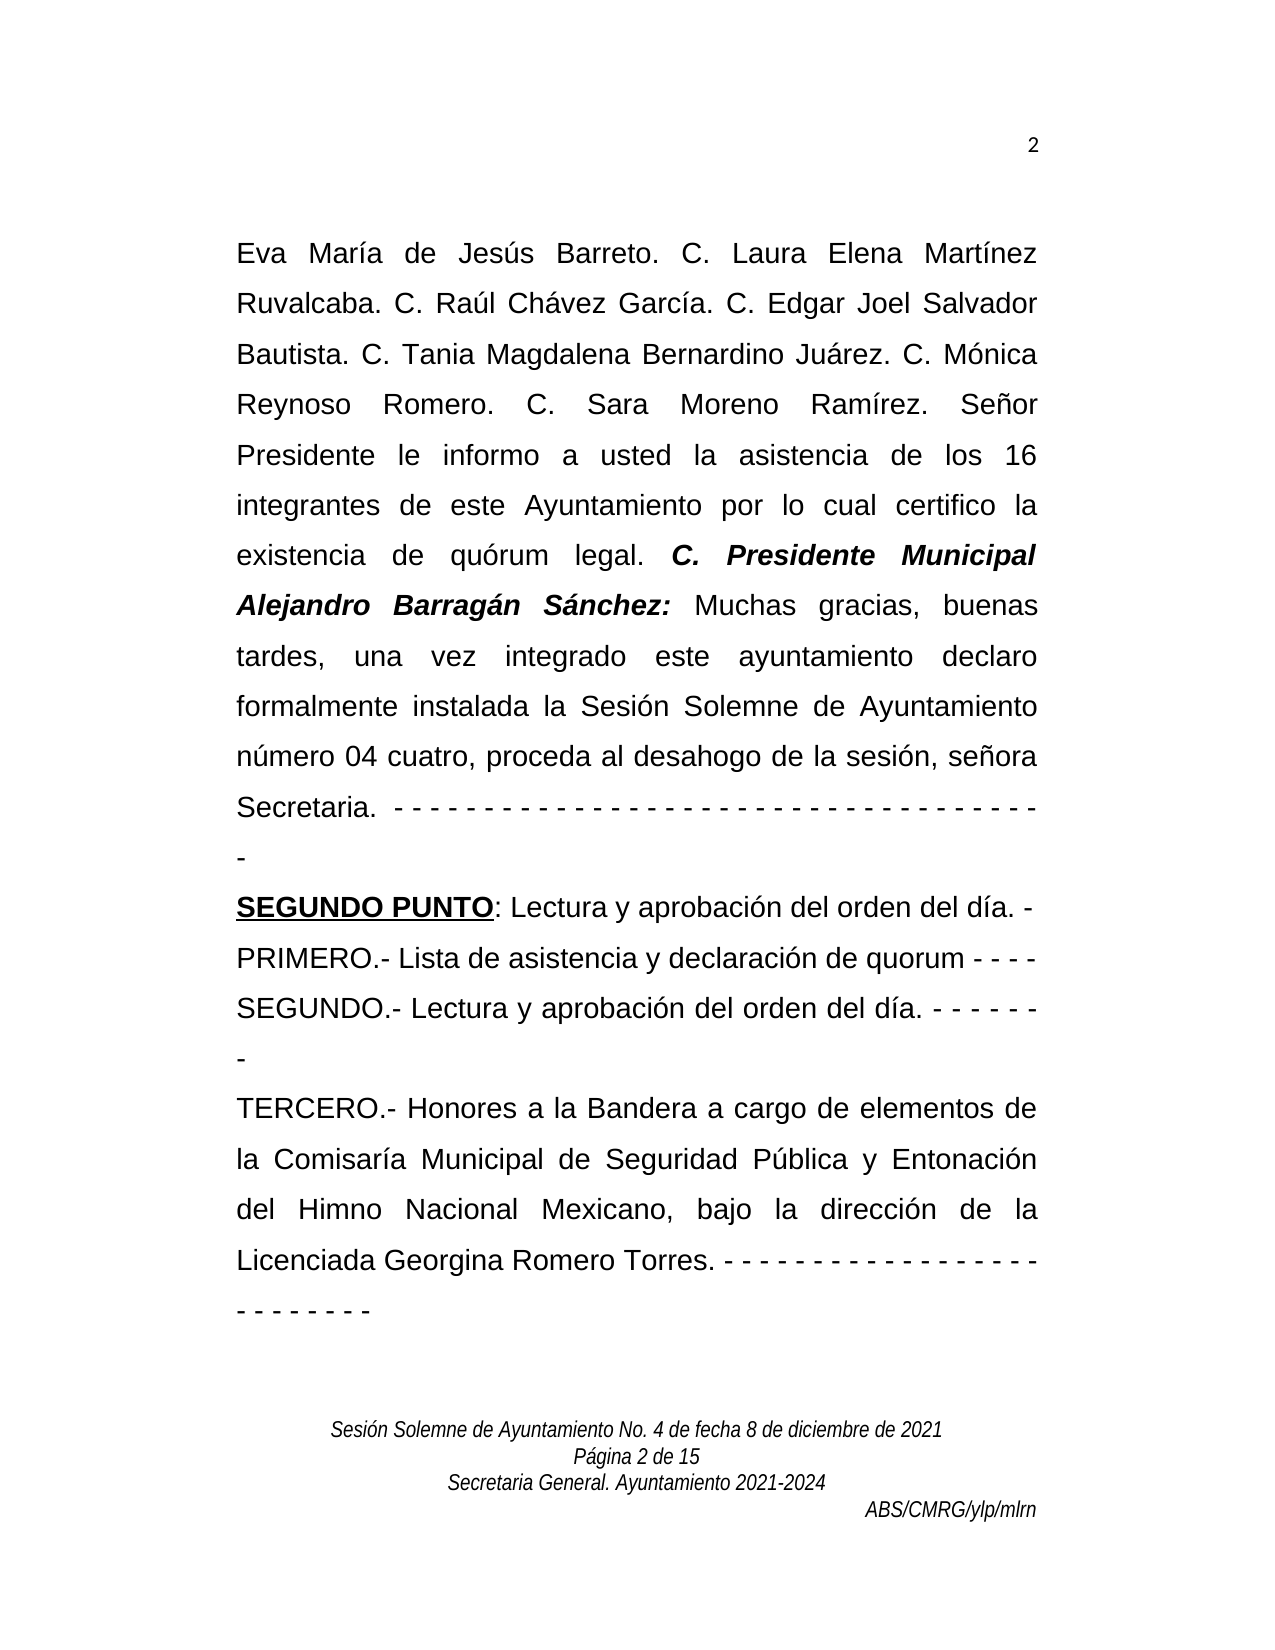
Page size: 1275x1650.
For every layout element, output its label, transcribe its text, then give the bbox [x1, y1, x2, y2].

list SEGUNDO PUNTO: Lectura y aprobación del orden del día. - [236, 890, 1039, 924]
list SEGUNDO.- Lectura y aprobación del orden del día. - - - - - - - [236, 991, 1039, 1075]
list PRIMERO.- Lista de asistencia y declaración de quorum - - - - [236, 941, 1039, 974]
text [236, 236, 1039, 873]
text TERCERO.- Honores a la Bandera a cargo de elementos de la Comisaría Municipal de Seguridad Pública y Entonación del Himno Nacional Mexicano, bajo la dirección de la Licenciada Georgina Romero Torres. - - - - - - - - - - - - - - - - - - - - - - - - - - [236, 1092, 1039, 1326]
